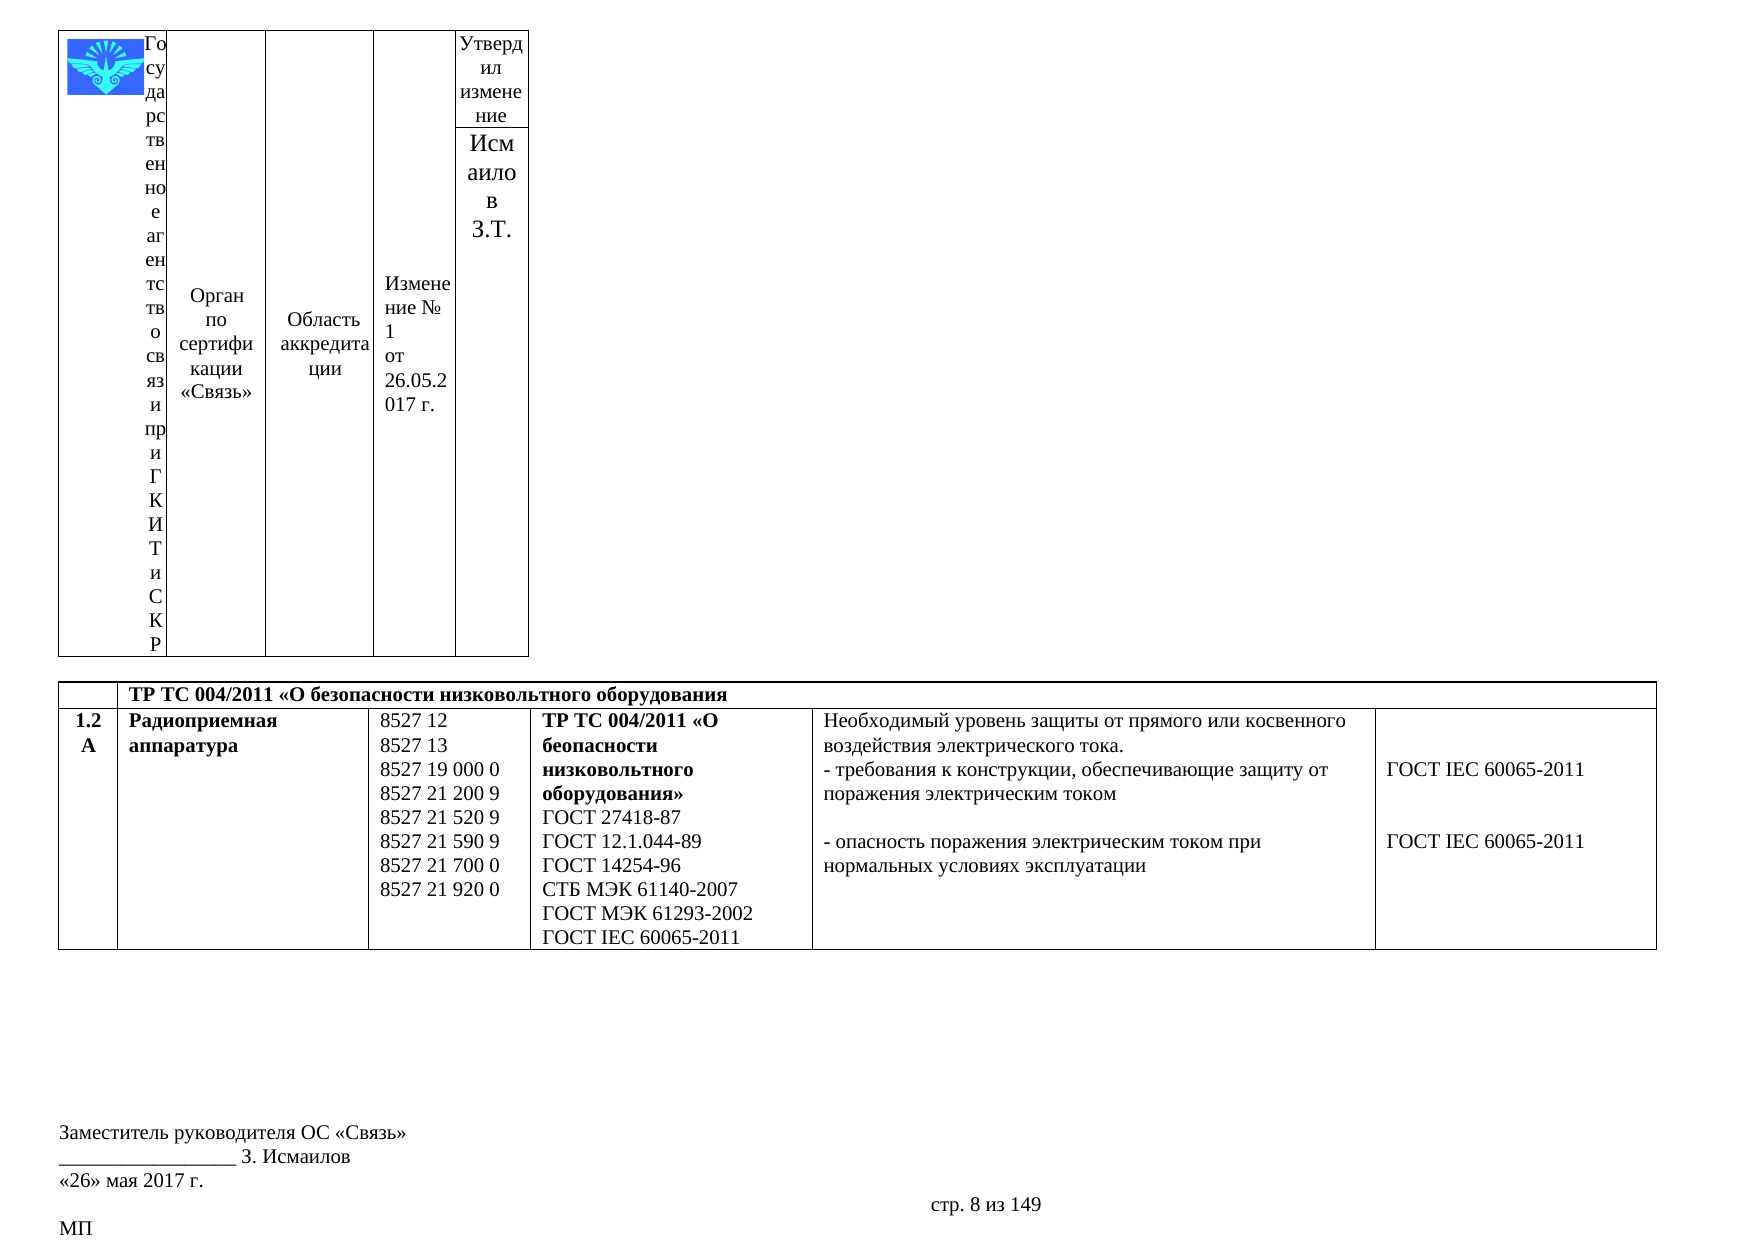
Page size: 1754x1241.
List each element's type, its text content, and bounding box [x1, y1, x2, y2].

table_cell [59, 683, 117, 707]
table_cell ТР ТС 004/2011 «О беопасности низковольтного оборудования» ГОСТ 27418-87 ГОСТ 12.1.044-89 ГОСТ 14254-96 СТБ МЭК 61140-2007 ГОСТ МЭК 61293-2002 ГОСТ IEC 60065-2011 [531, 709, 812, 949]
table_cell Необходимый уровень защиты от прямого или косвенного воздействия электрического тока. - требования к конструкции, обеспечивающие защиту от поражения электрическим током - опасность поражения электрическим током при нормальных условиях эксплуатации [813, 709, 1375, 949]
table_cell 1.2 А [59, 709, 117, 949]
picture [67, 39, 145, 95]
table_cell ТР ТС 004/2011 «О безопасности низковольтного оборудования [118, 683, 1656, 707]
table_cell Радиоприемная аппаратура [118, 709, 368, 949]
table_cell 8527 12 8527 13 8527 19 000 0 8527 21 200 9 8527 21 520 9 8527 21 590 9 8527 21 700 0 8527 21 920 0 [369, 709, 530, 949]
table_cell ГОСТ IEC 60065-2011 ГОСТ IEC 60065-2011 [1376, 709, 1656, 949]
